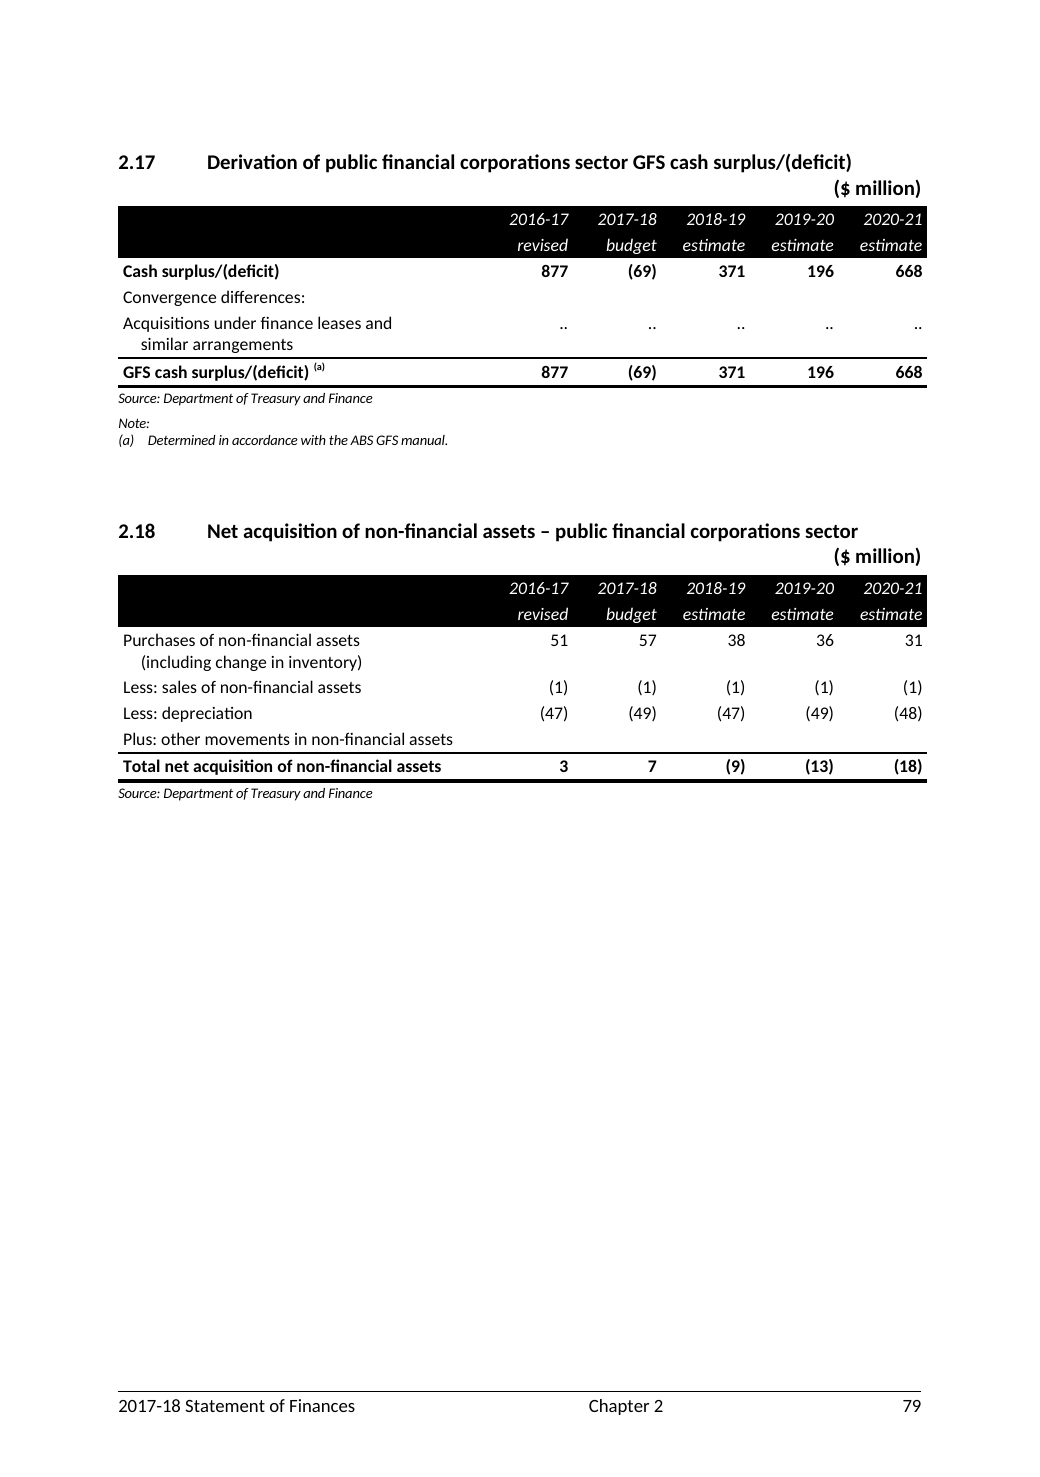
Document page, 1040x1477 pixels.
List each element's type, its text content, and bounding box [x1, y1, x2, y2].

text Source: Department of Treasury and Finance [118, 784, 921, 802]
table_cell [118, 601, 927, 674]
text (a) Determined in accordance with the ABS GFS manual. [118, 432, 921, 449]
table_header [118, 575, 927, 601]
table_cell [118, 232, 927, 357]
text Note: [118, 414, 921, 432]
subtitle 2.18 Net acquisition of non-financial assets – public financial corporations sector ($ million) [118, 518, 921, 569]
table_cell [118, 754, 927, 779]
subtitle 2.17 Derivation of public financial corporations sector GFS cash surplus/(deficit) ($ million) [118, 149, 921, 200]
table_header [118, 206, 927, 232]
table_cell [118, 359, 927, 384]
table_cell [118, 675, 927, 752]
text Source: Department of Treasury and Finance [118, 390, 921, 408]
